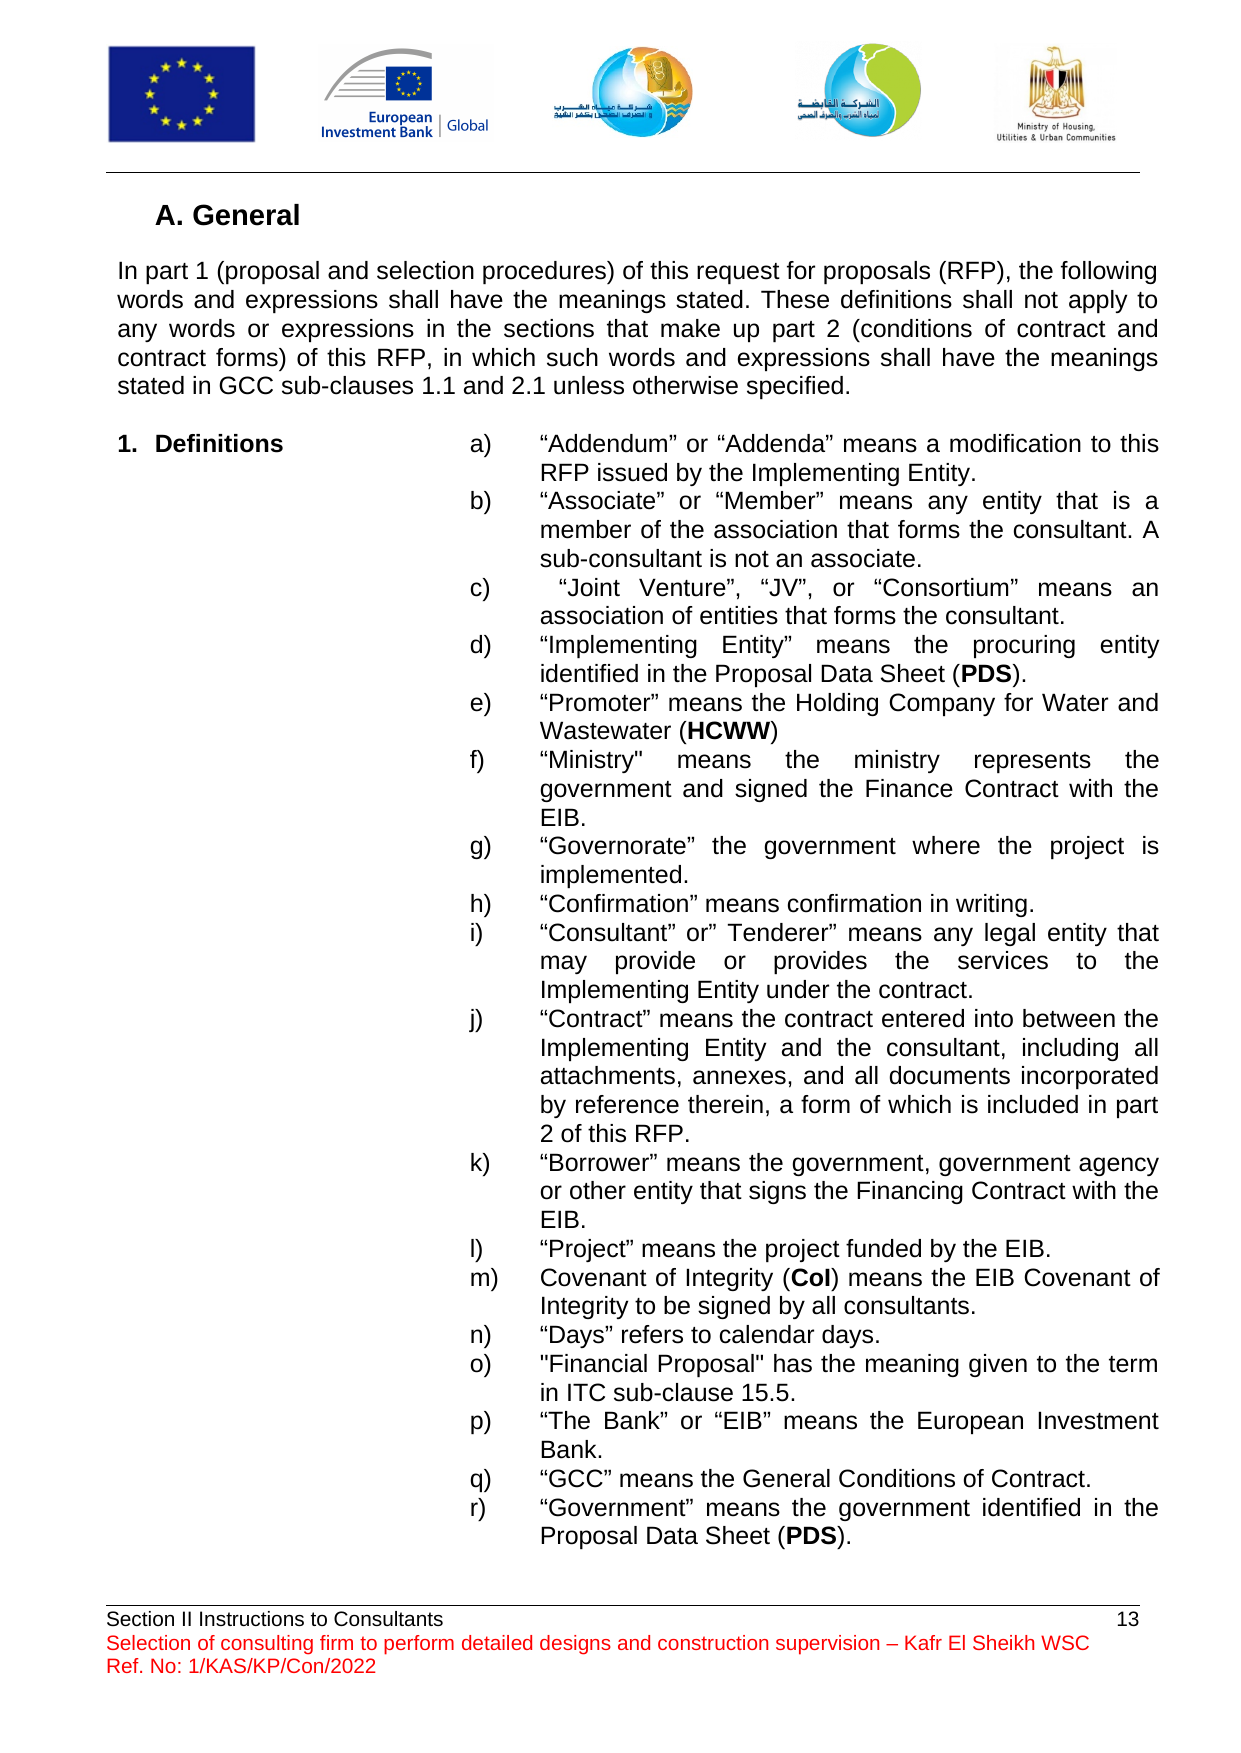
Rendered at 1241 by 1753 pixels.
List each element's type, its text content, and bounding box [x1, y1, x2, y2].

picture [993, 43, 1118, 143]
picture [795, 41, 922, 141]
table_cell Definitions [106, 429, 421, 1550]
picture [318, 44, 494, 142]
picture [552, 46, 693, 138]
table_header General In part 1 (proposal and selection procedures) of this request for proposals (RFP), the following words and expressions shall have the meanings stated. These definitions shall not apply to any words or expressions in the sections that make up part 2 (conditions of contract and contract forms) of this RFP, in which such words and expressions shall have the meanings stated in GCC sub-clauses 1.1 and 2.1 unless otherwise specified. [106, 173, 1171, 429]
